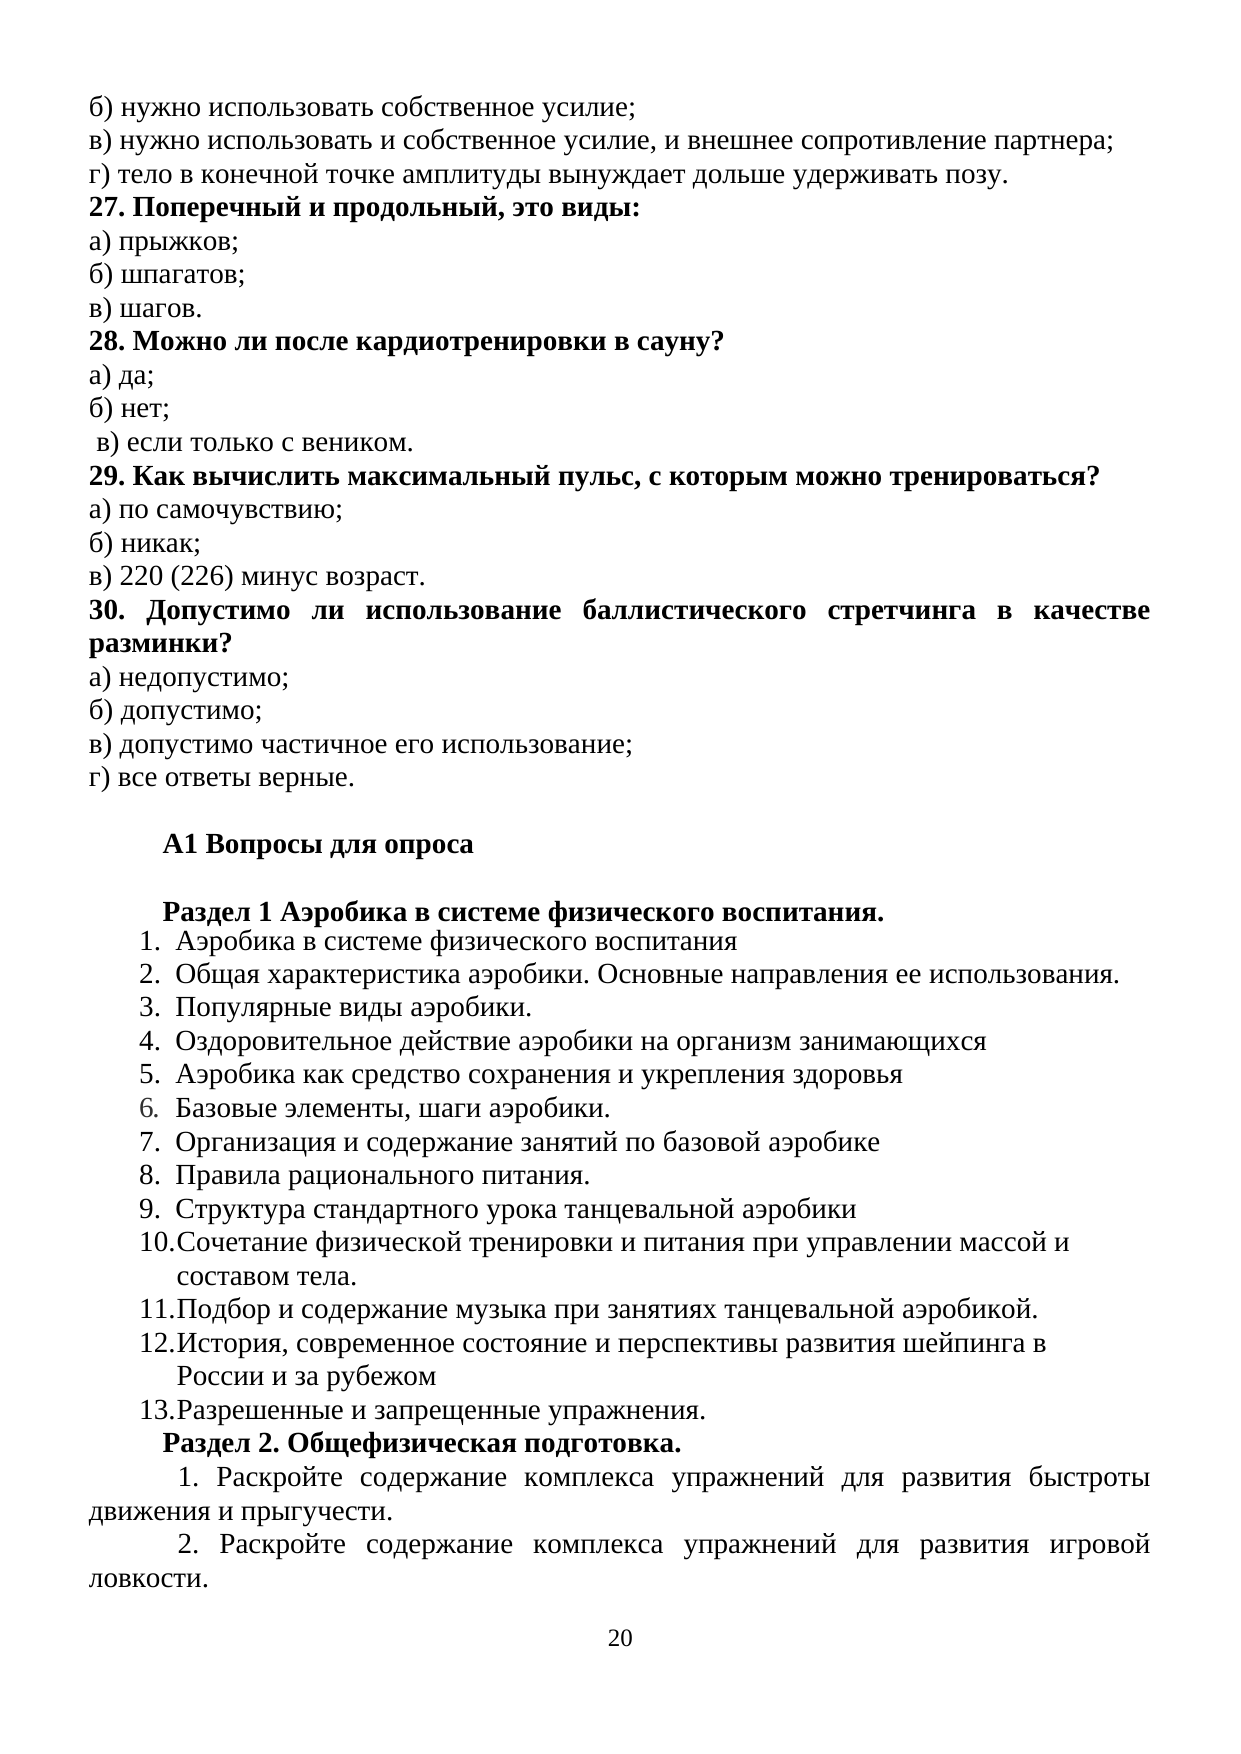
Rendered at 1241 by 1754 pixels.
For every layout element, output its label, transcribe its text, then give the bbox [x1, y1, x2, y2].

text А1 Вопросы для опроса [162, 827, 1152, 860]
list Подбор и содержание музыка при занятиях танцевальной аэробикой. [139, 1291, 1152, 1325]
text б) допустимо; [89, 692, 1152, 726]
text а) по самочувствию; [89, 491, 1152, 525]
text г) тело в конечной точке амплитуды вынуждает дольше удерживать позу. [89, 156, 1152, 189]
text 29. Как вычислить максимальный пульс, с которым можно тренироваться? [89, 458, 1152, 491]
text Раздел 1 Аэробика в системе физического воспитания. [89, 894, 1152, 927]
text б) нужно использовать собственное усилие; [89, 89, 1152, 122]
text а) да; [89, 357, 1152, 391]
text г) все ответы верные. [89, 759, 1152, 793]
list Общая характеристика аэробики. Основные направления ее использования. [139, 956, 1152, 989]
text а) недопустимо; [89, 659, 1152, 692]
text в) нужно использовать и собственное усилие, и внешнее сопротивление партнера; [89, 122, 1152, 156]
list Сочетание физической тренировки и питания при управлении массой и составом тела. [139, 1224, 1128, 1291]
list Базовые элементы, шаги аэробики. [139, 1090, 1152, 1124]
list Популярные виды аэробики. [139, 989, 1152, 1023]
text 27. Поперечный и продольный, это виды: [89, 189, 1152, 223]
text б) никак; [89, 525, 1152, 558]
text 1. Раскройте содержание комплекса упражнений для развития быстроты движения и прыгучести. [89, 1459, 1152, 1526]
text в) если только с веником. [89, 424, 1152, 458]
list Оздоровительное действие аэробики на организм занимающихся [139, 1023, 1152, 1056]
text 30. Допустимо ли использование баллистического стретчинга в качестве разминки? [89, 592, 1152, 659]
list Организация и содержание занятий по базовой аэробике [139, 1124, 1152, 1157]
text в) допустимо частичное его использование; [89, 726, 1152, 759]
text а) прыжков; [89, 223, 1152, 256]
list Аэробика как средство сохранения и укрепления здоровья [139, 1056, 1152, 1090]
list Аэробика в системе физического воспитания [139, 927, 1152, 956]
text б) нет; [89, 391, 1152, 424]
text б) шпагатов; [89, 256, 1152, 290]
text 28. Можно ли после кардиотренировки в сауну? [89, 323, 1152, 357]
list История, современное состояние и перспективы развития шейпинга в России и за рубежом [139, 1325, 1127, 1392]
text в) 220 (226) минус возраст. [89, 558, 1152, 592]
list Правила рационального питания. [139, 1157, 1152, 1191]
list Структура стандартного урока танцевальной аэробики [139, 1191, 1152, 1224]
text Раздел 2. Общефизическая подготовка. [89, 1426, 1152, 1459]
text в) шагов. [89, 290, 1152, 323]
list Разрешенные и запрещенные упражнения. [139, 1392, 1127, 1426]
text 2. Раскройте содержание комплекса упражнений для развития игровой ловкости. [89, 1526, 1152, 1593]
